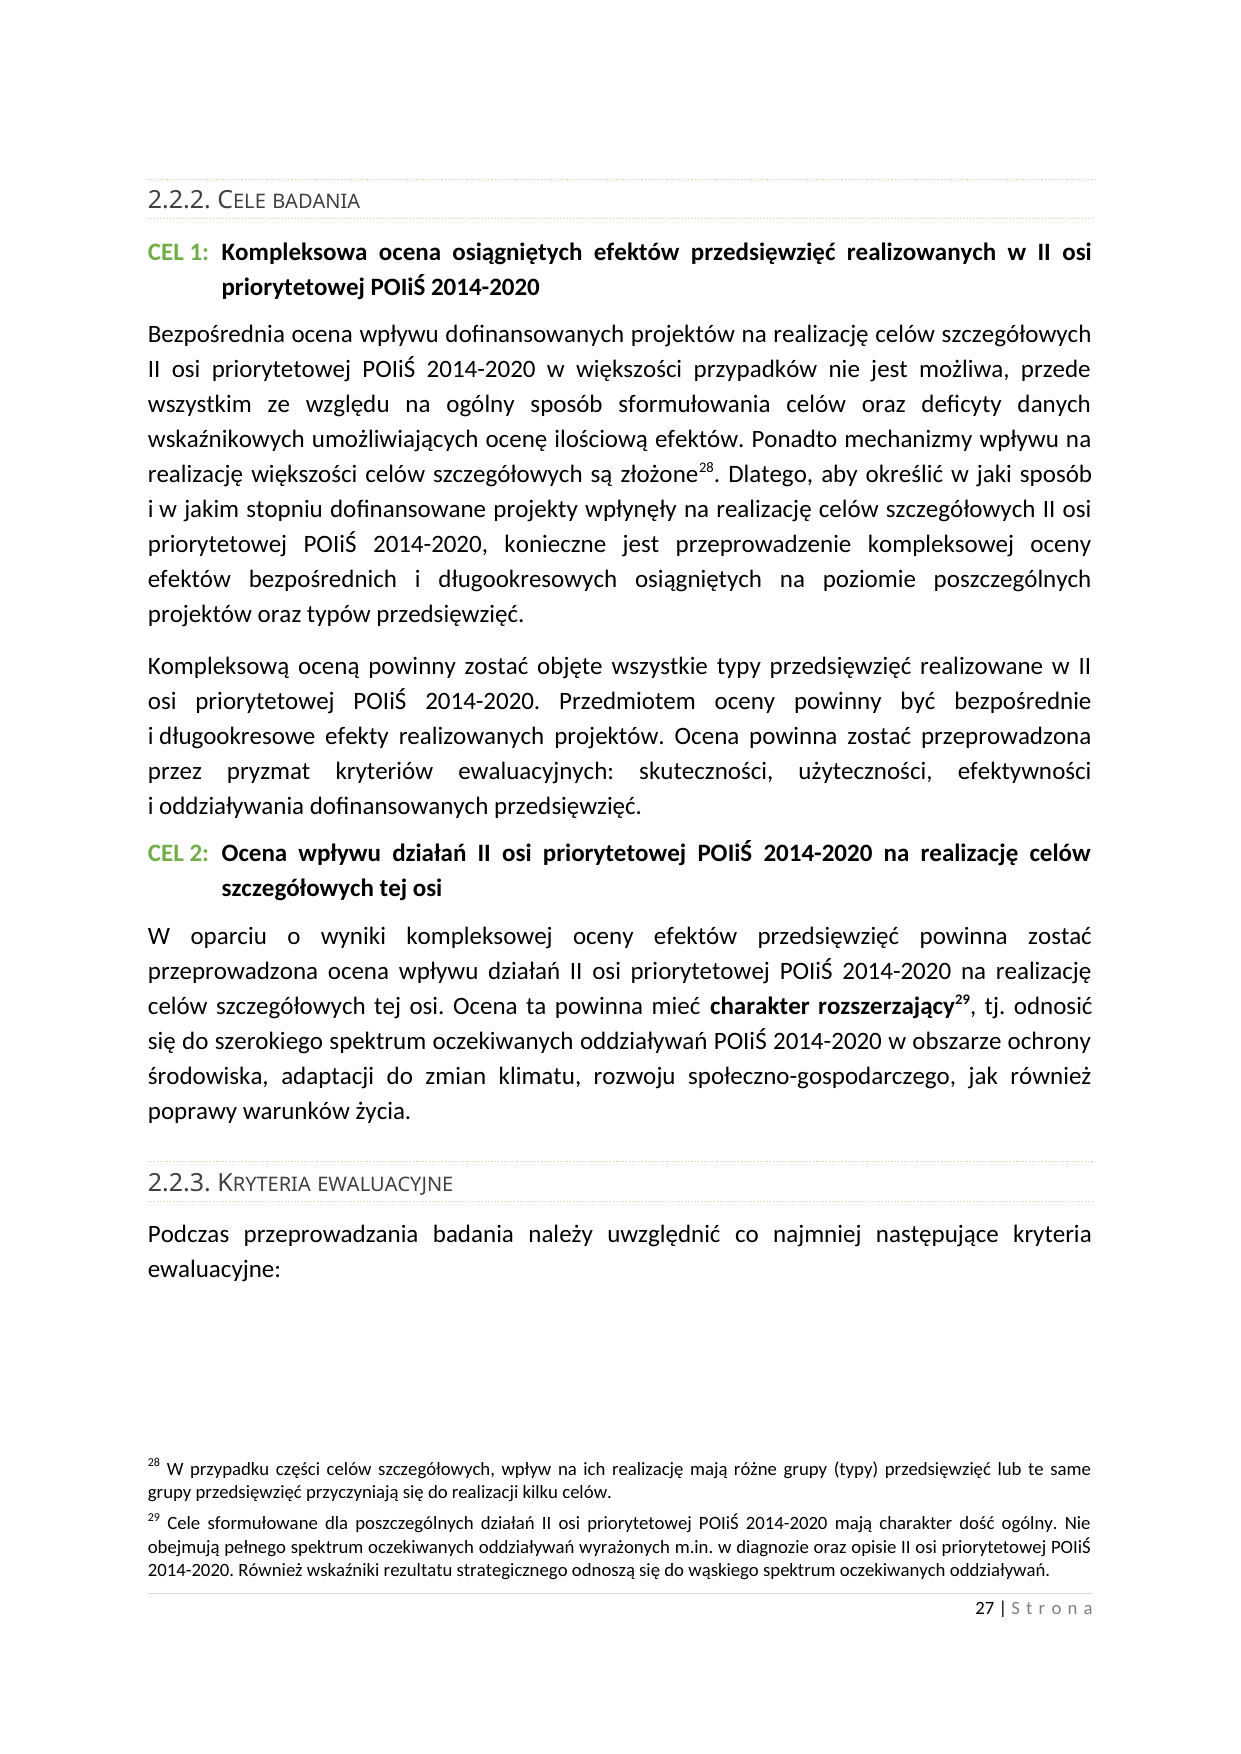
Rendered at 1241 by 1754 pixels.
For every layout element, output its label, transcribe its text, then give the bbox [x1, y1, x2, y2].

subtitle 2.2.2. Cele badania [148, 179, 1093, 219]
text Kompleksową oceną powinny zostać objęte wszystkie typy przedsięwzięć realizowane w II osi priorytetowej POIiŚ 2014-2020. Przedmiotem oceny powinny być bezpośrednie i długookresowe efekty realizowanych projektów. Ocena powinna zostać przeprowadzona przez pryzmat kryteriów ewaluacyjnych: skuteczności, użyteczności, efektywności i oddziaływania dofinansowanych przedsięwzięć. [148, 650, 1093, 821]
text Bezpośrednia ocena wpływu dofinansowanych projektów na realizację celów szczegółowych II osi priorytetowej POIiŚ 2014-2020 w większości przypadków nie jest możliwa, przede wszystkim ze względu na ogólny sposób sformułowania celów oraz deficyty danych wskaźnikowych umożliwiających ocenę ilościową efektów. Ponadto mechanizmy wpływu na realizację większości celów szczegółowych są złożone. Dlatego, aby określić w jaki sposób i w jakim stopniu dofinansowane projekty wpłynęły na realizację celów szczegółowych II osi priorytetowej POIiŚ 2014-2020, konieczne jest przeprowadzenie kompleksowej oceny efektów bezpośrednich i długookresowych osiągniętych na poziomie poszczególnych projektów oraz typów przedsięwzięć. [148, 318, 1093, 629]
text Podczas przeprowadzania badania należy uwzględnić co najmniej następujące kryteria ewaluacyjne: [148, 1218, 1093, 1284]
text CEL 2: Ocena wpływu działań II osi priorytetowej POIiŚ 2014-2020 na realizację celów szczegółowych tej osi [148, 837, 1093, 903]
text CEL 1: Kompleksowa ocena osiągniętych efektów przedsięwzięć realizowanych w II osi priorytetowej POIiŚ 2014-2020 [148, 236, 1093, 301]
subtitle 2.2.3. Kryteria ewaluacyjne [148, 1161, 1093, 1202]
text W oparciu o wyniki kompleksowej oceny efektów przedsięwzięć powinna zostać przeprowadzona ocena wpływu działań II osi priorytetowej POIiŚ 2014-2020 na realizację celów szczegółowych tej osi. Ocena ta powinna mieć charakter rozszerzający, tj. odnosić się do szerokiego spektrum oczekiwanych oddziaływań POIiŚ 2014-2020 w obszarze ochrony środowiska, adaptacji do zmian klimatu, rozwoju społeczno-gospodarczego, jak również poprawy warunków życia. [148, 920, 1093, 1126]
